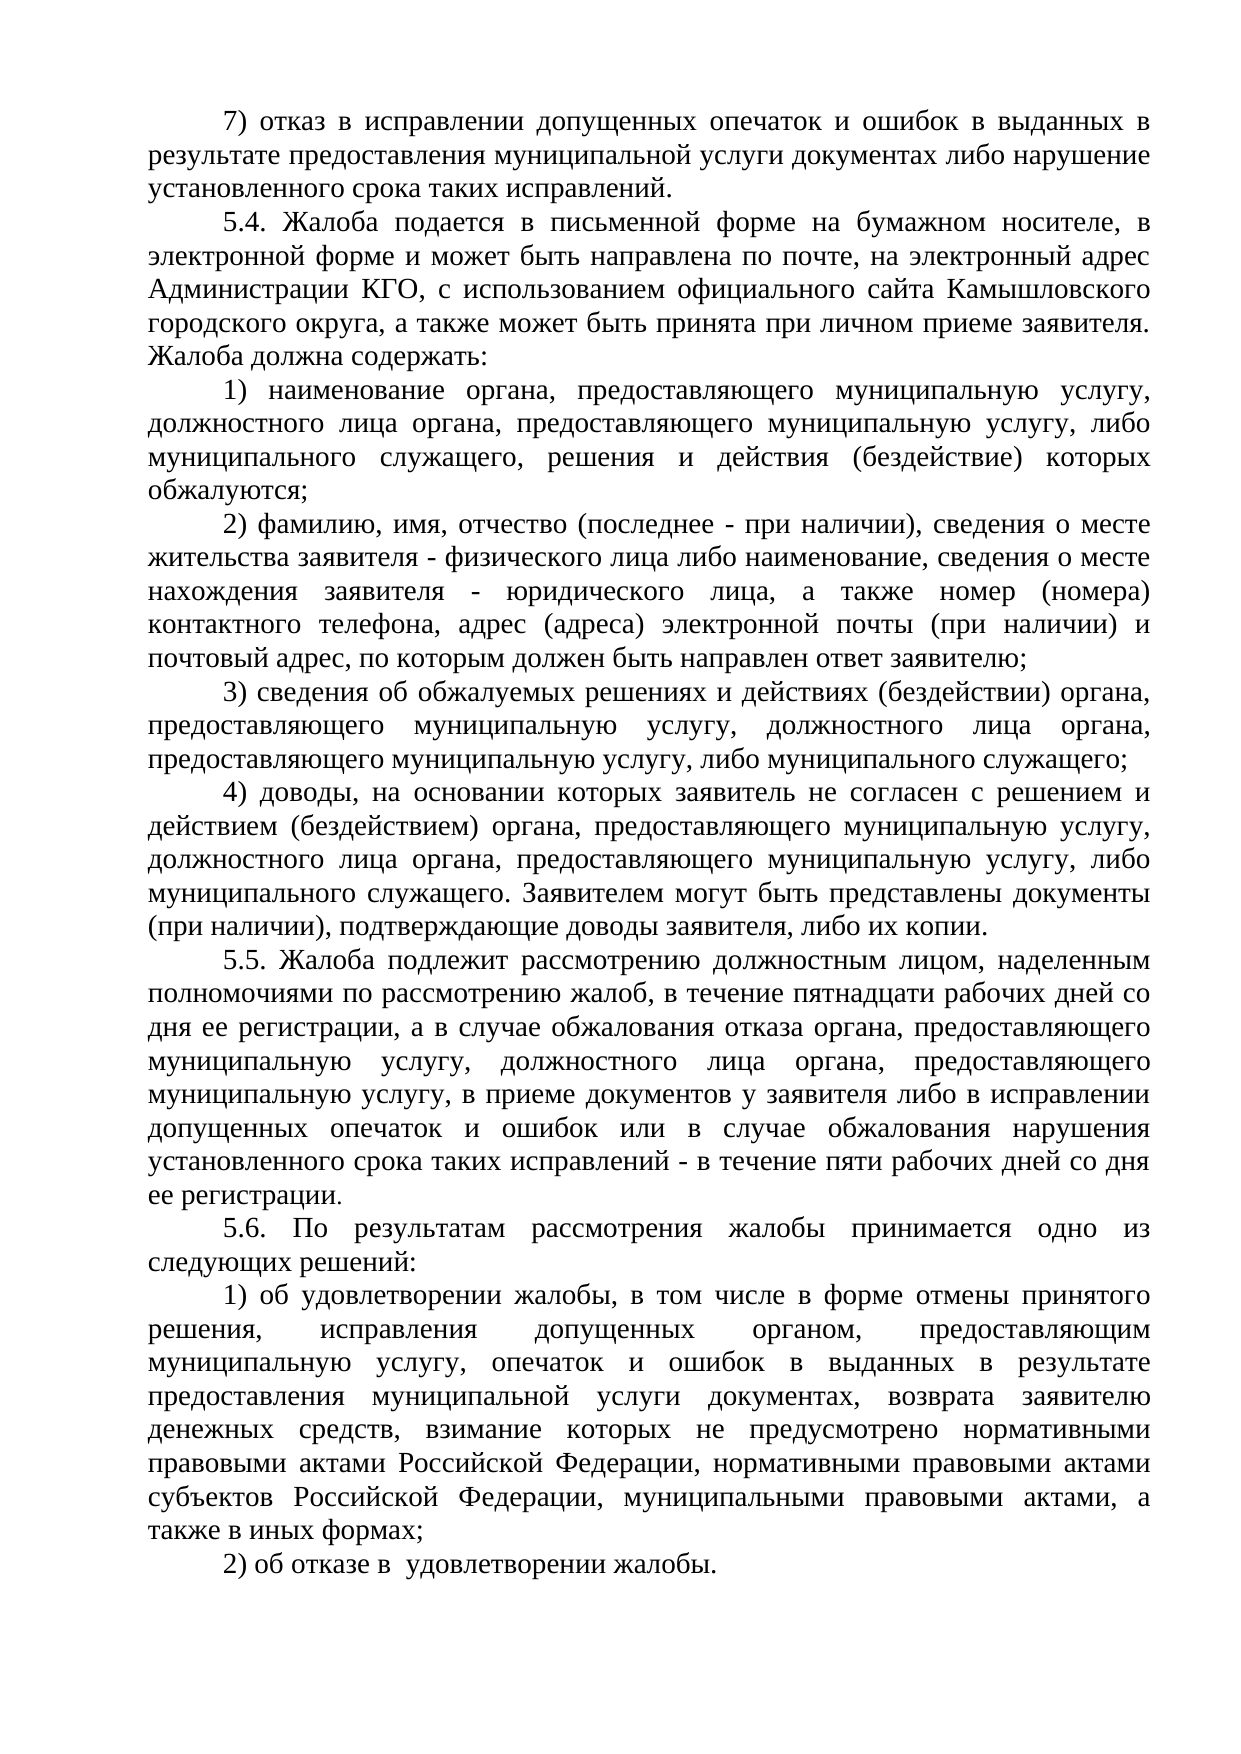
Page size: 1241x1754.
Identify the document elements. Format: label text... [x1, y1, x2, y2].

text 1) об удовлетворении жалобы, в том числе в форме отмены принятого решения, исправления допущенных органом, предоставляющим муниципальную услугу, опечаток и ошибок в выданных в результате предоставления муниципальной услуги документах, возврата заявителю денежных средств, взимание которых не предусмотрено нормативными правовыми актами Российской Федерации, нормативными правовыми актами субъектов Российской Федерации, муниципальными правовыми актами, а также в иных формах; [148, 1277, 1152, 1546]
text 2) об отказе в удовлетворении жалобы. [148, 1546, 1152, 1579]
text 2) фамилию, имя, отчество (последнее - при наличии), сведения о месте жительства заявителя - физического лица либо наименование, сведения о месте нахождения заявителя - юридического лица, а также номер (номера) контактного телефона, адрес (адреса) электронной почты (при наличии) и почтовый адрес, по которым должен быть направлен ответ заявителю; [148, 506, 1152, 674]
text 7) отказ в исправлении допущенных опечаток и ошибок в выданных в результате предоставления муниципальной услуги документах либо нарушение установленного срока таких исправлений. [148, 103, 1152, 204]
text 1) наименование органа, предоставляющего муниципальную услугу, должностного лица органа, предоставляющего муниципальную услугу, либо муниципального служащего, решения и действия (бездействие) которых обжалуются; [148, 372, 1152, 506]
text 5.4. Жалоба подается в письменной форме на бумажном носителе, в электронной форме и может быть направлена по почте, на электронный адрес Администрации КГО, с использованием официального сайта Камышловского городского округа, а также может быть принята при личном приеме заявителя. Жалоба должна содержать: [148, 204, 1152, 372]
text 5.6. По результатам рассмотрения жалобы принимается одно из следующих решений: [148, 1210, 1152, 1277]
text 3) сведения об обжалуемых решениях и действиях (бездействии) органа, предоставляющего муниципальную услугу, должностного лица органа, предоставляющего муниципальную услугу, либо муниципального служащего; [148, 674, 1152, 774]
text 4) доводы, на основании которых заявитель не согласен с решением и действием (бездействием) органа, предоставляющего муниципальную услугу, должностного лица органа, предоставляющего муниципальную услугу, либо муниципального служащего. Заявителем могут быть представлены документы (при наличии), подтверждающие доводы заявителя, либо их копии. [148, 774, 1152, 942]
text 5.5. Жалоба подлежит рассмотрению должностным лицом, наделенным полномочиями по рассмотрению жалоб, в течение пятнадцати рабочих дней со дня ее регистрации, а в случае обжалования отказа органа, предоставляющего муниципальную услугу, должностного лица органа, предоставляющего муниципальную услугу, в приеме документов у заявителя либо в исправлении допущенных опечаток и ошибок или в случае обжалования нарушения установленного срока таких исправлений - в течение пяти рабочих дней со дня ее регистрации. [148, 942, 1152, 1210]
